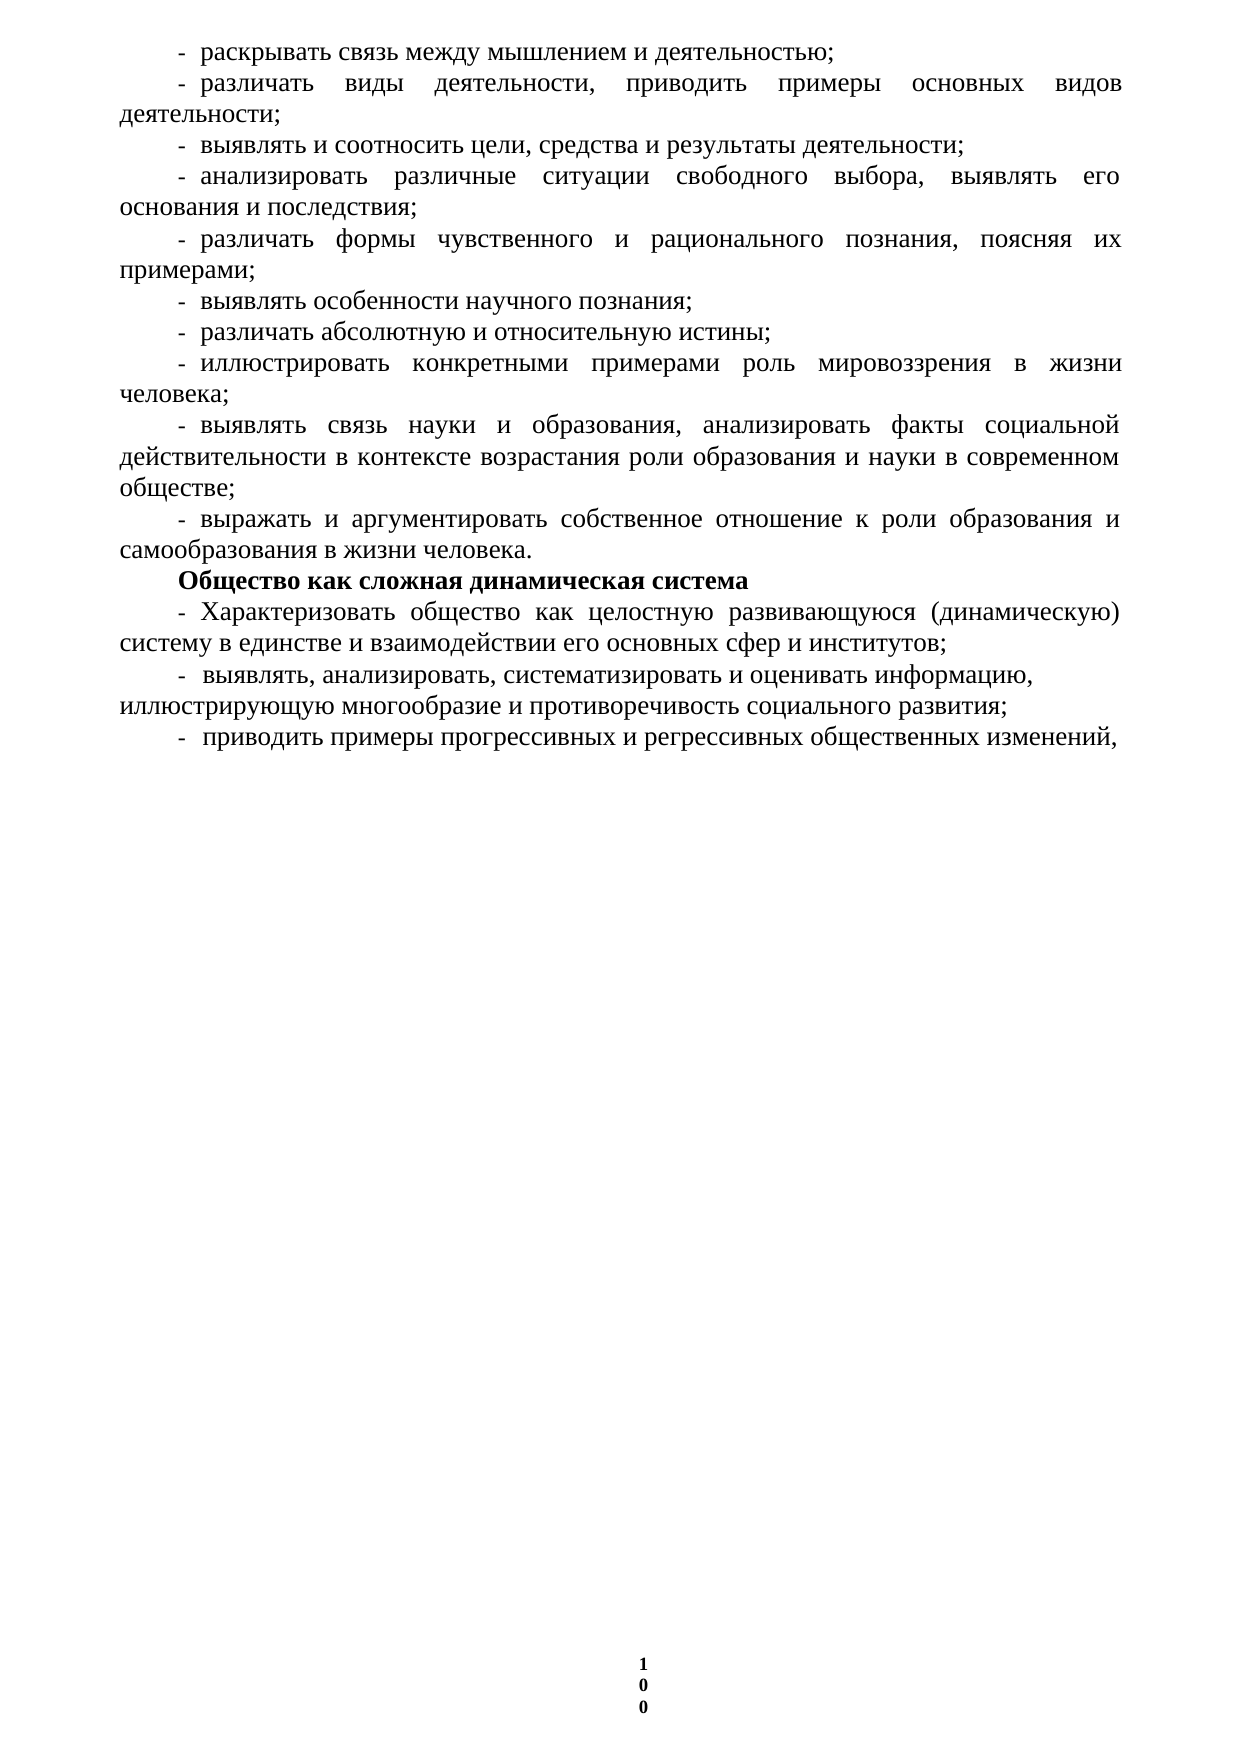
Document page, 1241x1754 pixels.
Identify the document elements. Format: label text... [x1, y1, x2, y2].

list выявлять и соотносить цели, средства и результаты деятельности; [119, 128, 1123, 159]
list различать формы чувственного и рационального познания, поясняя их примерами; [119, 222, 1123, 284]
list различать абсолютную и относительную истины; [119, 315, 1123, 346]
list раскрывать связь между мышлением и деятельностью; [119, 35, 1123, 66]
list иллюстрировать конкретными примерами роль мировоззрения в жизни человека; [119, 346, 1123, 408]
list выявлять особенности научного познания; [119, 284, 1123, 315]
text Общество как сложная динамическая система [119, 564, 1123, 595]
list анализировать различные ситуации свободного выбора, выявлять его основания и последствия; [119, 159, 1121, 222]
list выявлять связь науки и образования, анализировать факты социальной действительности в контексте возрастания роли образования и науки в современном обществе; [119, 408, 1121, 502]
list выявлять, анализировать, систематизировать и оценивать информацию, иллюстрирующую многообразие и противоречивость социального развития; [119, 658, 1121, 720]
list приводить примеры прогрессивных и регрессивных общественных изменений, аргументировать свои суждения, выводы; [119, 720, 1121, 751]
list различать виды деятельности, приводить примеры основных видов деятельности; [119, 66, 1123, 128]
list выражать и аргументировать собственное отношение к роли образования и самообразования в жизни человека. [119, 502, 1121, 564]
list Характеризовать общество как целостную развивающуюся (динамическую) систему в единстве и взаимодействии его основных сфер и институтов; [119, 595, 1121, 658]
